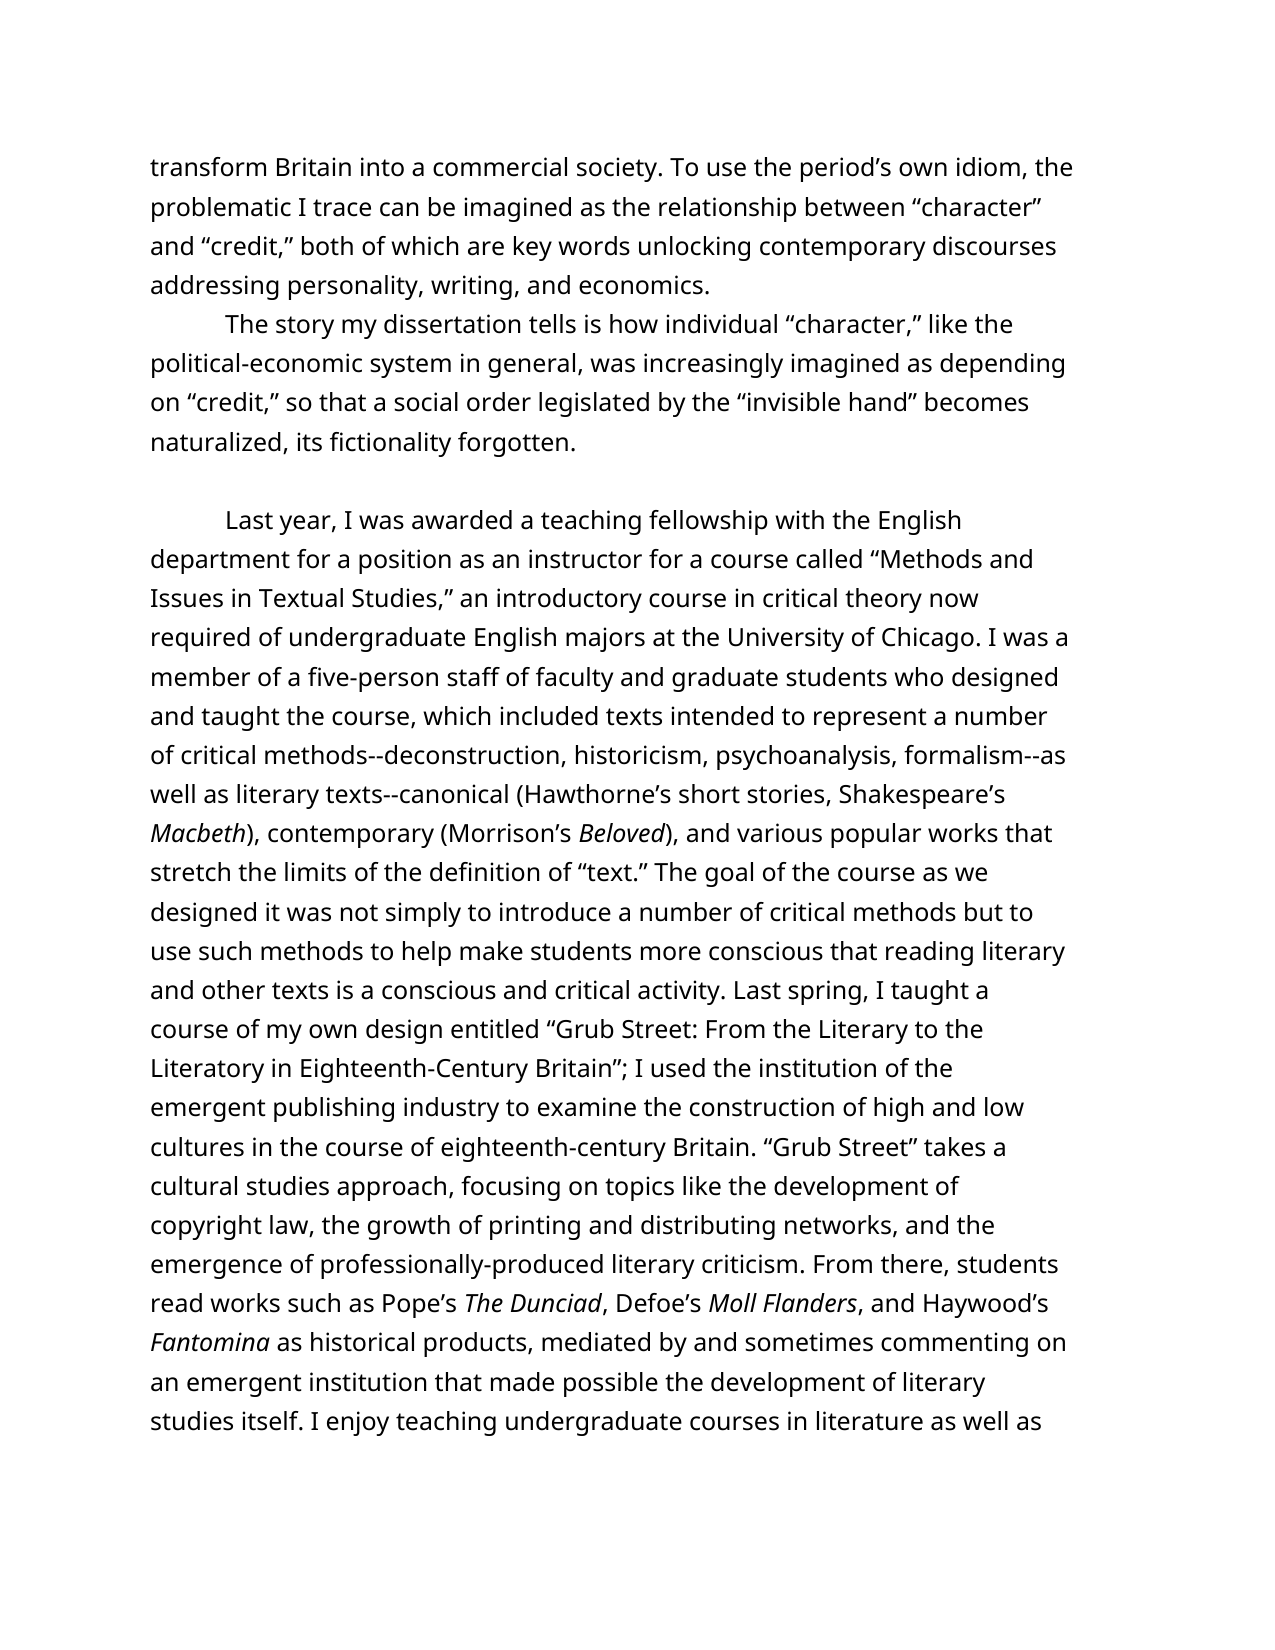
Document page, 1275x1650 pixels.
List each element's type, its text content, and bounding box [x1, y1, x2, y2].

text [150, 502, 1071, 1437]
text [150, 150, 1075, 302]
text The story my dissertation tells is how individual “character,” like the political-economic system in general, was increasingly imagined as depending on “credit,” so that a social order legislated by the “invisible hand” becomes naturalized, its fictionality forgotten. [150, 307, 1075, 458]
